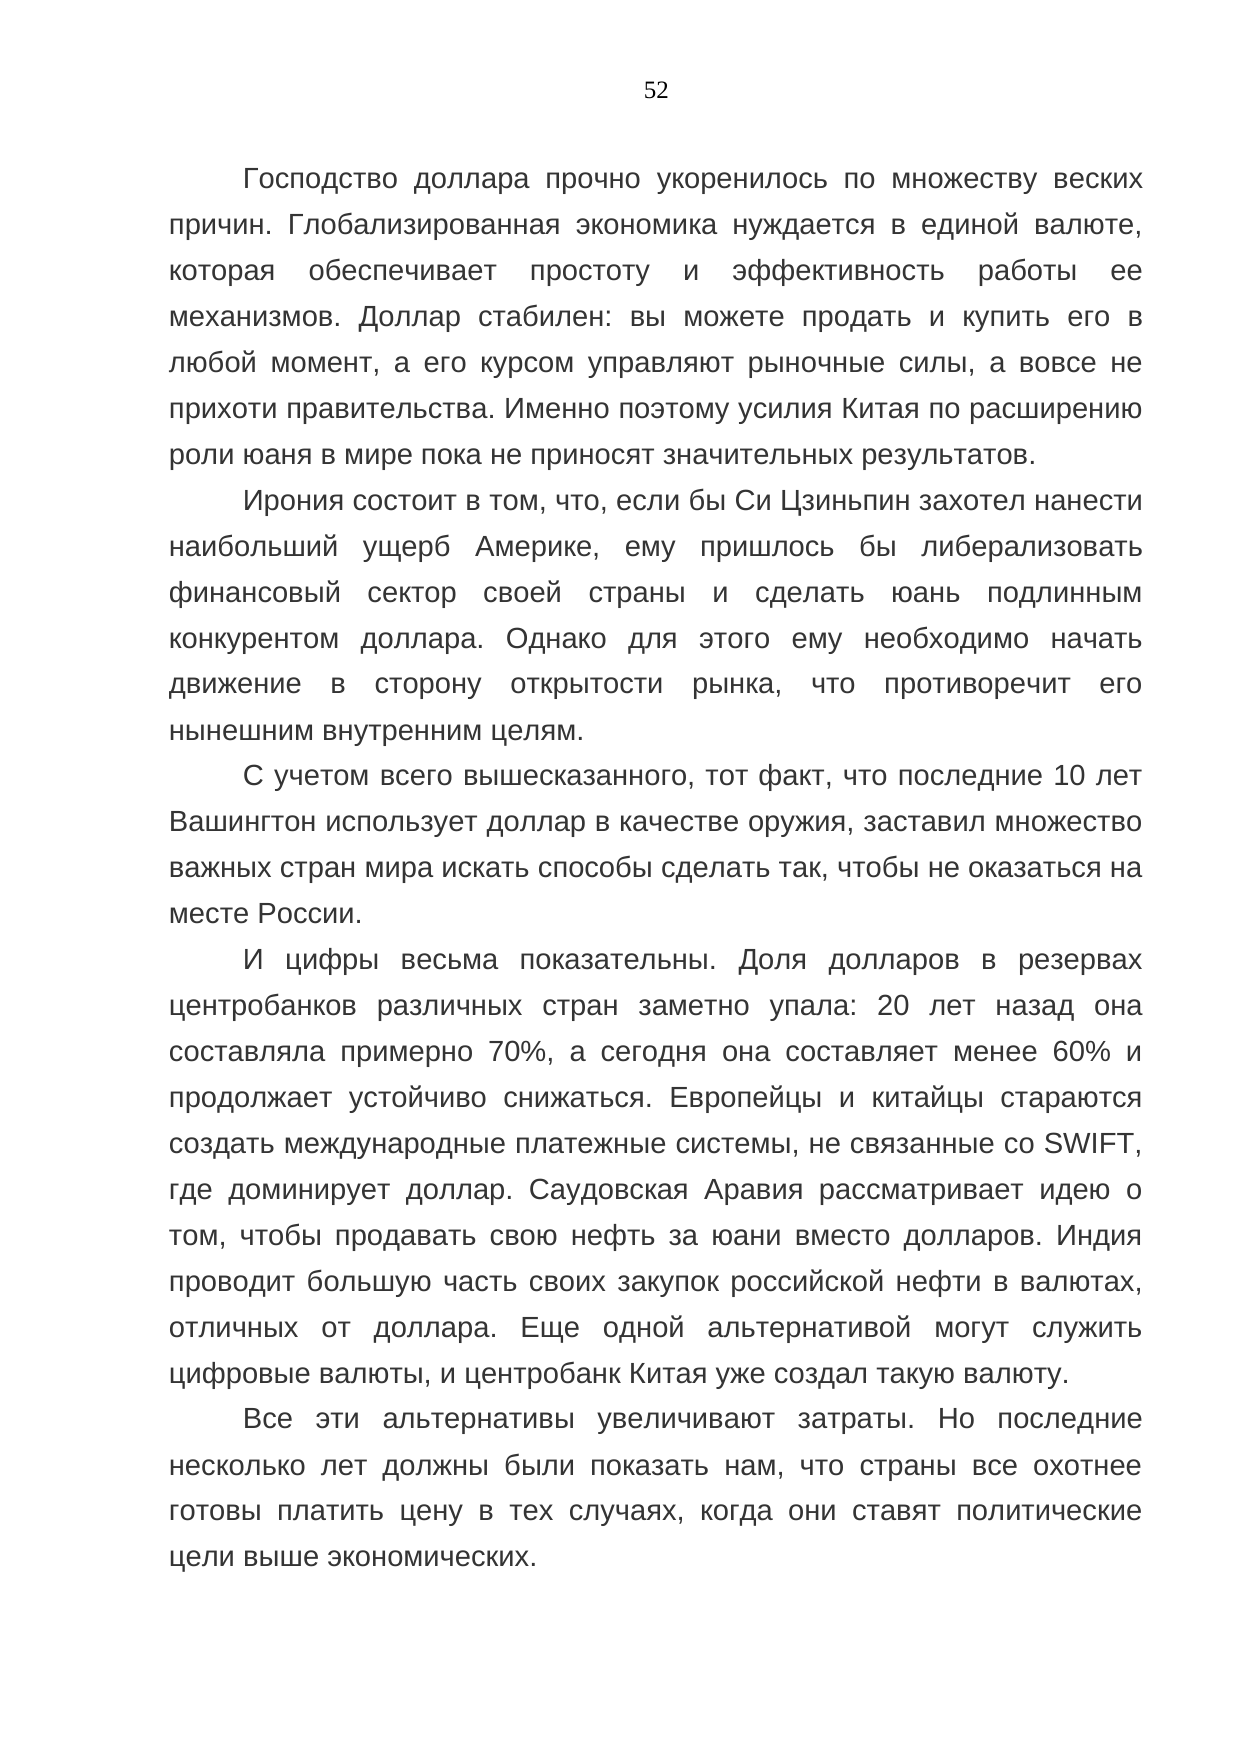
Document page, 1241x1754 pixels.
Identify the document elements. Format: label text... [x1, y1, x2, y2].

text Господство доллара прочно укоренилось по множеству веских причин. Глобализированная экономика нуждается в единой валюте, которая обеспечивает простоту и эффективность работы ее механизмов. Доллар стабилен: вы можете продать и купить его в любой момент, а его курсом управляют рыночные силы, а вовсе не прихоти правительства. Именно поэтому усилия Китая по расширению роли юаня в мире пока не приносят значительных результатов. [169, 161, 1144, 470]
text Ирония состоит в том, что, если бы Си Цзиньпин захотел нанести наибольший ущерб Америке, ему пришлось бы либерализовать финансовый сектор своей страны и сделать юань подлинным конкурентом доллара. Однако для этого ему необходимо начать движение в сторону открытости рынка, что противоречит его нынешним внутренним целям. [169, 483, 1144, 746]
text Все эти альтернативы увеличивают затраты. Но последние несколько лет должны были показать нам, что страны все охотнее готовы платить цену в тех случаях, когда они ставят политические цели выше экономических. [169, 1402, 1144, 1573]
text И цифры весьма показательны. Доля долларов в резервах центробанков различных стран заметно упала: 20 лет назад она составляла примерно 70%, а сегодня она составляет менее 60% и продолжает устойчиво снижаться. Европейцы и китайцы стараются создать международные платежные системы, не связанные со SWIFT, где доминирует доллар. Саудовская Аравия рассматривает идею о том, чтобы продавать свою нефть за юани вместо долларов. Индия проводит большую часть своих закупок российской нефти в валютах, отличных от доллара. Еще одной альтернативой могут служить цифровые валюты, и центробанк Китая уже создал такую валюту. [169, 942, 1144, 1389]
text С учетом всего вышесказанного, тот факт, что последние 10 лет Вашингтон использует доллар в качестве оружия, заставил множество важных стран мира искать способы сделать так, чтобы не оказаться на месте России. [169, 758, 1144, 930]
